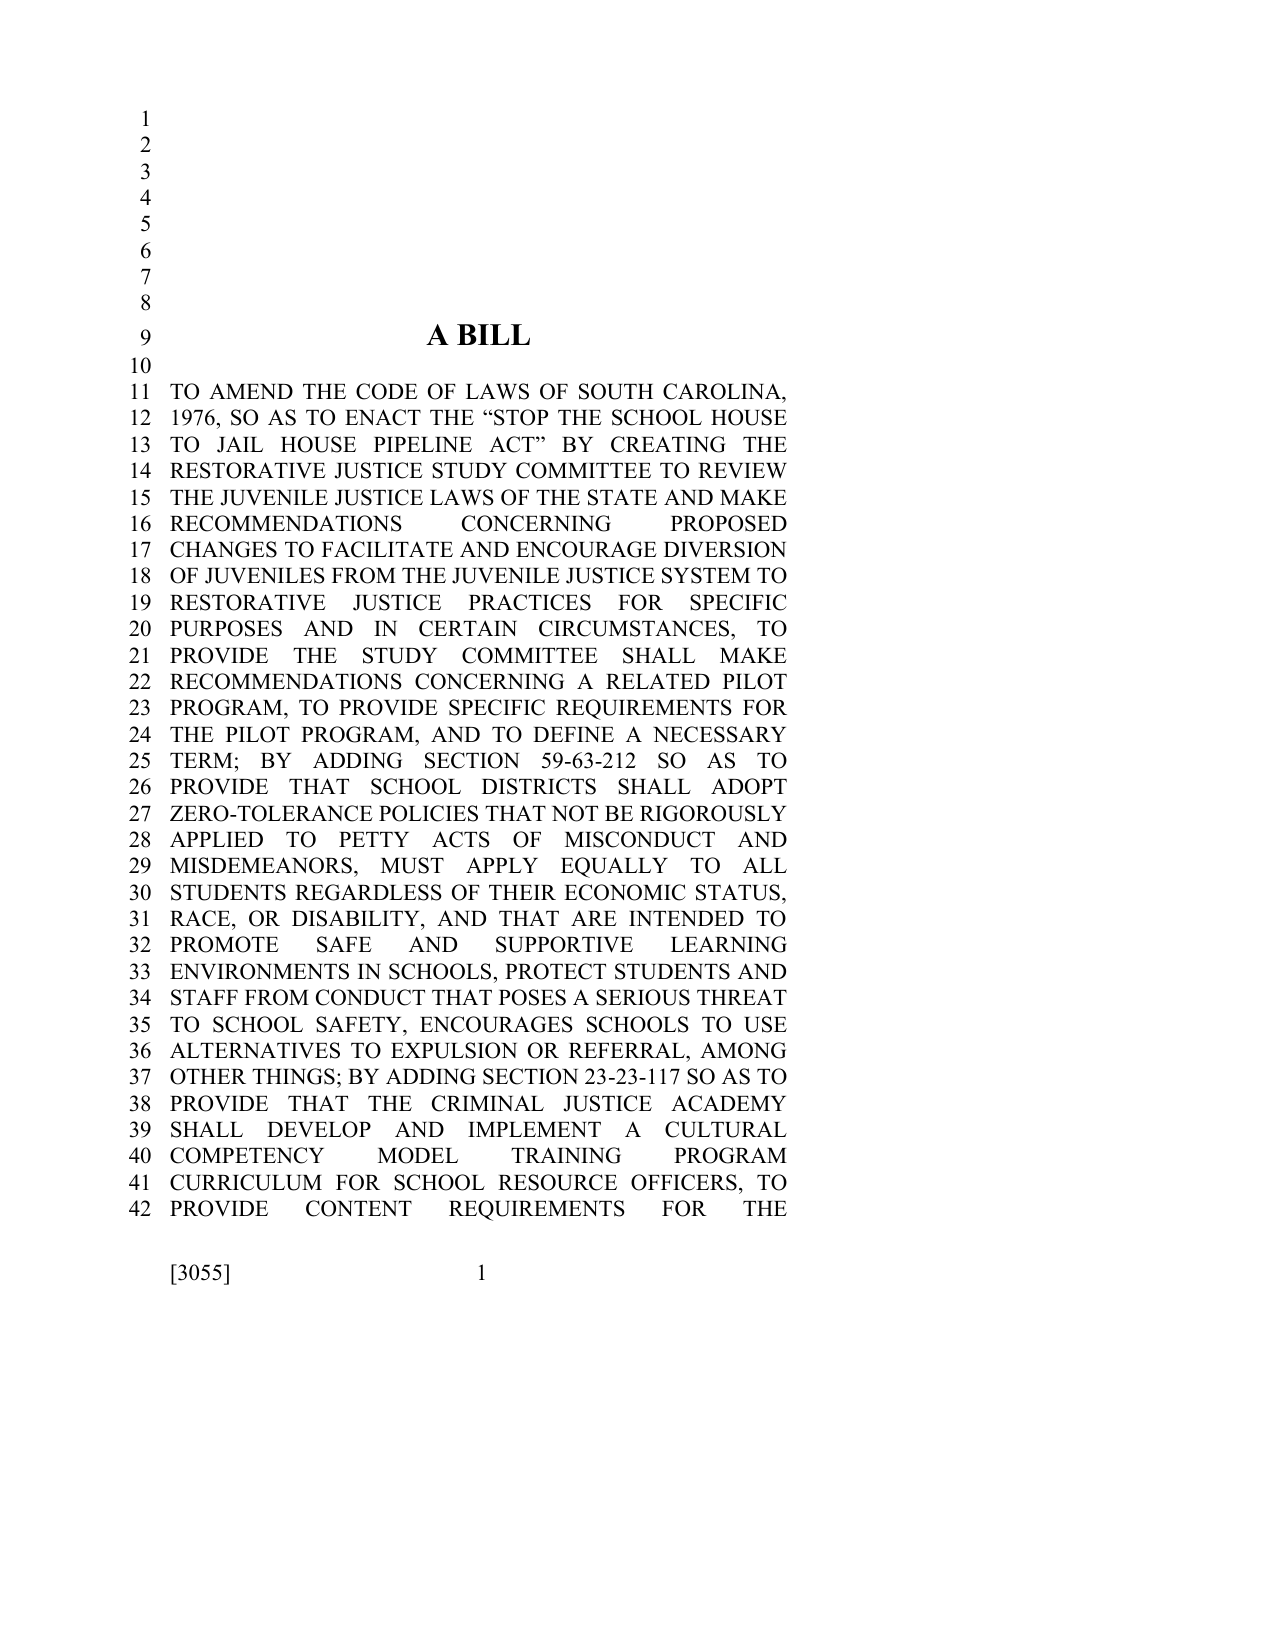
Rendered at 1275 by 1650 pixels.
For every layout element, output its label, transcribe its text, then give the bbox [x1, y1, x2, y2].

text A BILL [169, 316, 787, 352]
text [169, 378, 787, 1221]
